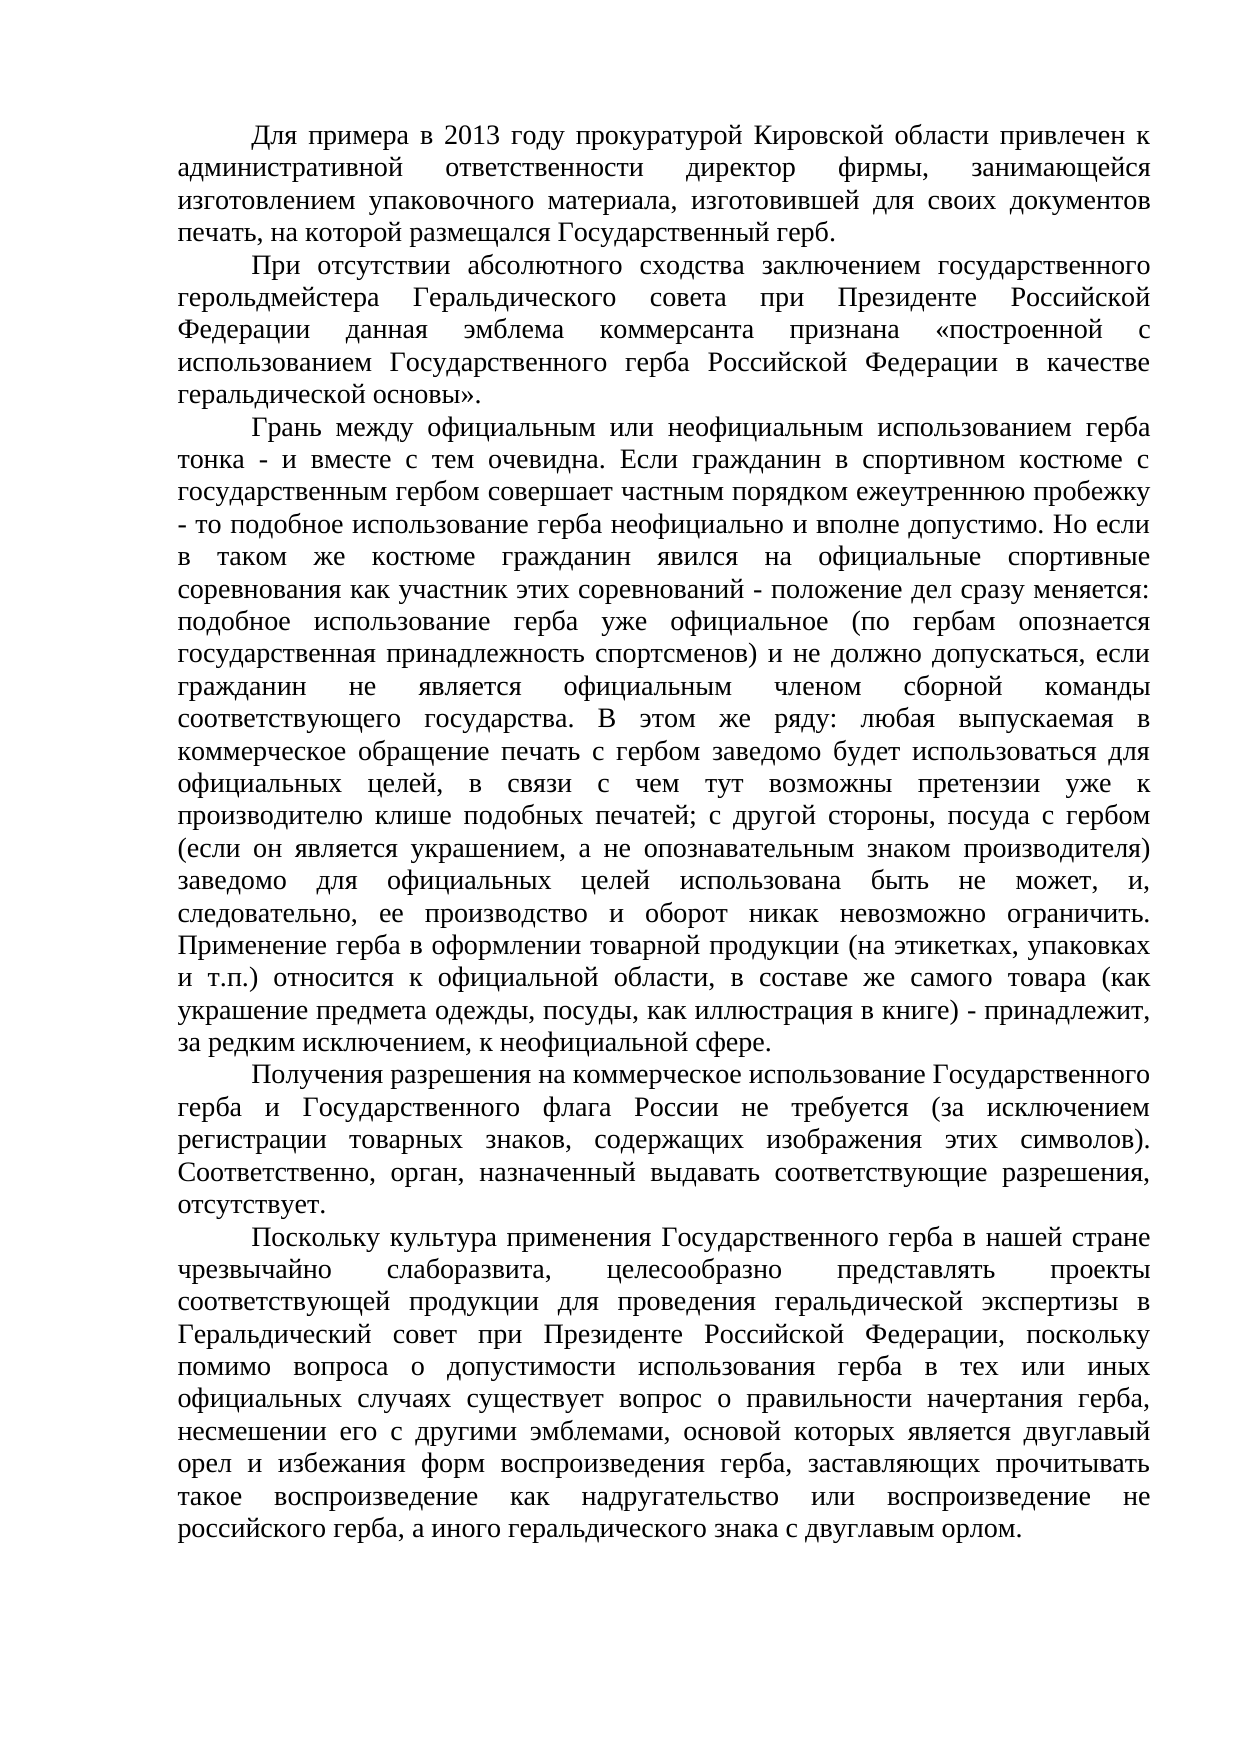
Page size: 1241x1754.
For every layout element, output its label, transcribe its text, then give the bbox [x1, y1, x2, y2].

text Для примера в 2013 году прокуратурой Кировской области привлечен к административной ответственности директор фирмы, занимающейся изготовлением упаковочного материала, изготовившей для своих документов печать, на которой размещался Государственный герб. [177, 118, 1152, 248]
text Грань между официальным или неофициальным использованием герба тонка - и вместе с тем очевидна. Если гражданин в спортивном костюме с государственным гербом совершает частным порядком ежеутреннюю пробежку - то подобное использование герба неофициально и вполне допустимо. Но если в таком же костюме гражданин явился на официальные спортивные соревнования как участник этих соревнований - положение дел сразу меняется: подобное использование герба уже официальное (по гербам опознается государственная принадлежность спортсменов) и не должно допускаться, если гражданин не является официальным членом сборной команды соответствующего государства. В этом же ряду: любая выпускаемая в коммерческое обращение печать с гербом заведомо будет использоваться для официальных целей, в связи с чем тут возможны претензии уже к производителю клише подобных печатей; с другой стороны, посуда с гербом (если он является украшением, а не опознавательным знаком производителя) заведомо для официальных целей использована быть не может, и, следовательно, ее производство и оборот никак невозможно ограничить. Применение герба в оформлении товарной продукции (на этикетках, упаковках и т.п.) относится к официальной области, в составе же самого товара (как украшение предмета одежды, посуды, как иллюстрация в книге) - принадлежит, за редким исключением, к неофициальной сфере. [177, 410, 1152, 1058]
text Получения разрешения на коммерческое использование Государственного герба и Государственного флага России не требуется (за исключением регистрации товарных знаков, содержащих изображения этих символов). Соответственно, орган, назначенный выдавать соответствующие разрешения, отсутствует. [177, 1058, 1152, 1219]
text Поскольку культура применения Государственного герба в нашей стране чрезвычайно слаборазвита, целесообразно представлять проекты соответствующей продукции для проведения геральдической экспертизы в Геральдический совет при Президенте Российской Федерации, поскольку помимо вопроса о допустимости использования герба в тех или иных официальных случаях существует вопрос о правильности начертания герба, несмешении его с другими эмблемами, основой которых является двуглавый орел и избежания форм воспроизведения герба, заставляющих прочитывать такое воспроизведение как надругательство или воспроизведение не российского герба, а иного геральдического знака с двуглавым орлом. [177, 1219, 1152, 1543]
text При отсутствии абсолютного сходства заключением государственного герольдмейстера Геральдического совета при Президенте Российской Федерации данная эмблема коммерсанта признана «построенной с использованием Государственного герба Российской Федерации в качестве геральдической основы». [177, 248, 1152, 410]
